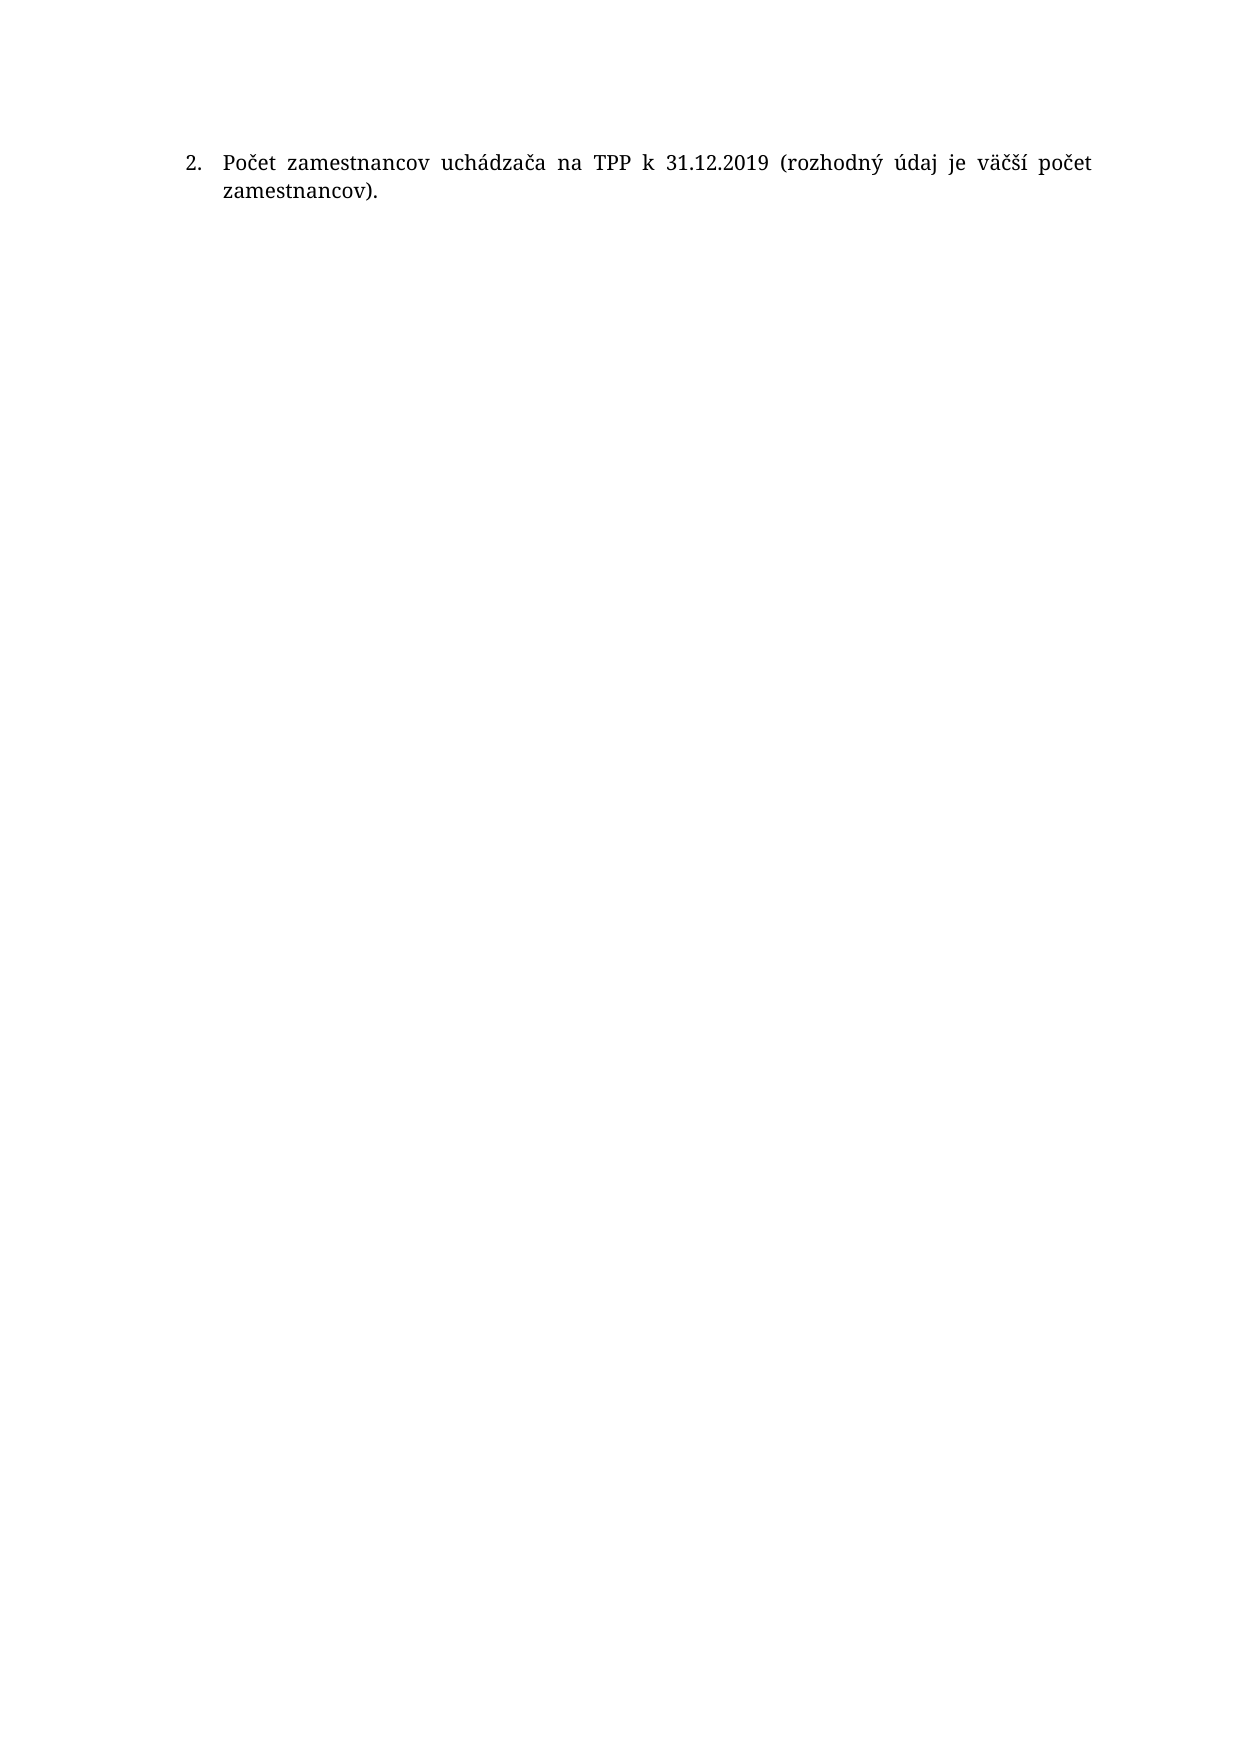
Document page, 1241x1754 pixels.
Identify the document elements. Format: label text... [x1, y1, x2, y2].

list Počet zamestnancov uchádzača na TPP k 31.12.2019 (rozhodný údaj je väčší počet zamestnancov). [185, 148, 1093, 204]
